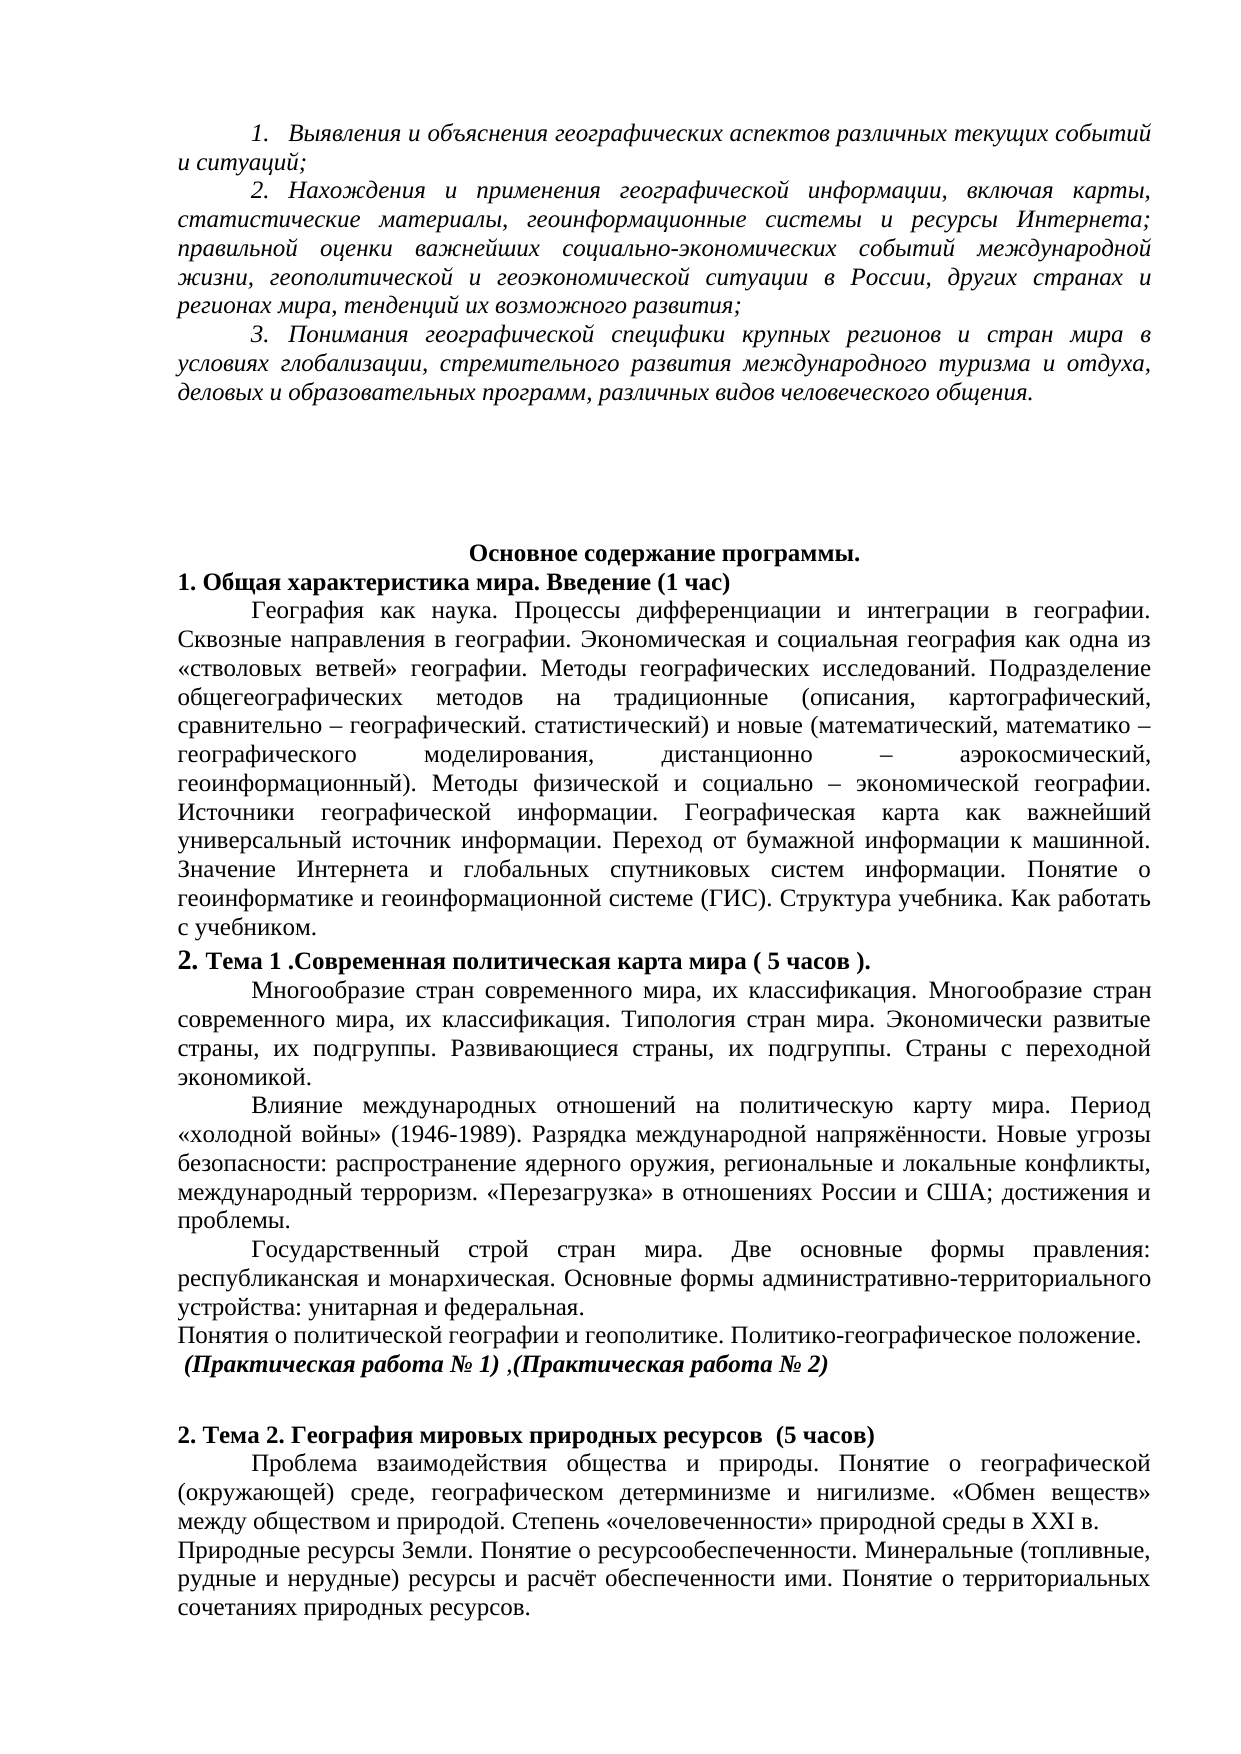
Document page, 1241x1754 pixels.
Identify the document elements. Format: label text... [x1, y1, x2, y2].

text Многообразие стран современного мира, их классификация. Многообразие стран современного мира, их классификация. Типология стран мира. Экономически развитые страны, их подгруппы. Развивающиеся страны, их подгруппы. Страны с переходной экономикой. [177, 976, 1152, 1091]
text 1. Общая характеристика мира. Введение (1 час) [177, 567, 1152, 595]
list Выявления и объяснения географических аспектов различных текущих событий и ситуаций; [177, 118, 1152, 176]
text Основное содержание программы. [177, 538, 1152, 567]
text Понятия о политической географии и геополитике. Политико-географическое положение. [177, 1321, 1152, 1349]
text 2. Тема 1 .Современная политическая карта мира ( 5 часов ). [177, 940, 1152, 976]
text 2. Тема 2. География мировых природных ресурсов (5 часов) [177, 1413, 1152, 1448]
text География как наука. Процессы дифференциации и интеграции в географии. Сквозные направления в географии. Экономическая и социальная география как одна из «стволовых ветвей» географии. Методы географических исследований. Подразделение общегеографических методов на традиционные (описания, картографический, сравнительно – географический. статистический) и новые (математический, математико – географического моделирования, дистанционно – аэрокосмический, геоинформационный). Методы физической и социально – экономической географии. Источники географической информации. Географическая карта как важнейший универсальный источник информации. Переход от бумажной информации к машинной. Значение Интернета и глобальных спутниковых систем информации. Понятие о геоинформатике и геоинформационной системе (ГИС). Структура учебника. Как работать с учебником. [177, 595, 1152, 940]
list Понимания географической специфики крупных регионов и стран мира в условиях глобализации, стремительного развития международного туризма и отдуха, деловых и образовательных программ, различных видов человеческого общения. [177, 319, 1152, 406]
text Природные ресурсы Земли. Понятие о ресурсообеспеченности. Минеральные (топливные, рудные и нерудные) ресурсы и расчёт обеспеченности ими. Понятие о территориальных сочетаниях природных ресурсов. [177, 1535, 1152, 1621]
text (Практическая работа № 1) ,(Практическая работа № 2) [177, 1349, 1152, 1378]
list Нахождения и применения географической информации, включая карты, статистические материалы, геоинформационные системы и ресурсы Интернета; правильной оценки важнейших социально-экономических событий международной жизни, геополитической и геоэкономической ситуации в России, других странах и регионах мира, тенденций их возможного развития; [177, 176, 1152, 319]
text Государственный строй стран мира. Две основные формы правления: республиканская и монархическая. Основные формы административно-территориального устройства: унитарная и федеральная. [177, 1234, 1152, 1321]
text Проблема взаимодействия общества и природы. Понятие о географической (окружающей) среде, географическом детерминизме и нигилизме. «Обмен веществ» между обществом и природой. Степень «очеловеченности» природной среды в XXI в. [177, 1448, 1152, 1535]
text Влияние международных отношений на политическую карту мира. Период «холодной войны» (1946-1989). Разрядка международной напряжённости. Новые угрозы безопасности: распространение ядерного оружия, региональные и локальные конфликты, международный терроризм. «Перезагрузка» в отношениях России и США; достижения и проблемы. [177, 1091, 1152, 1234]
